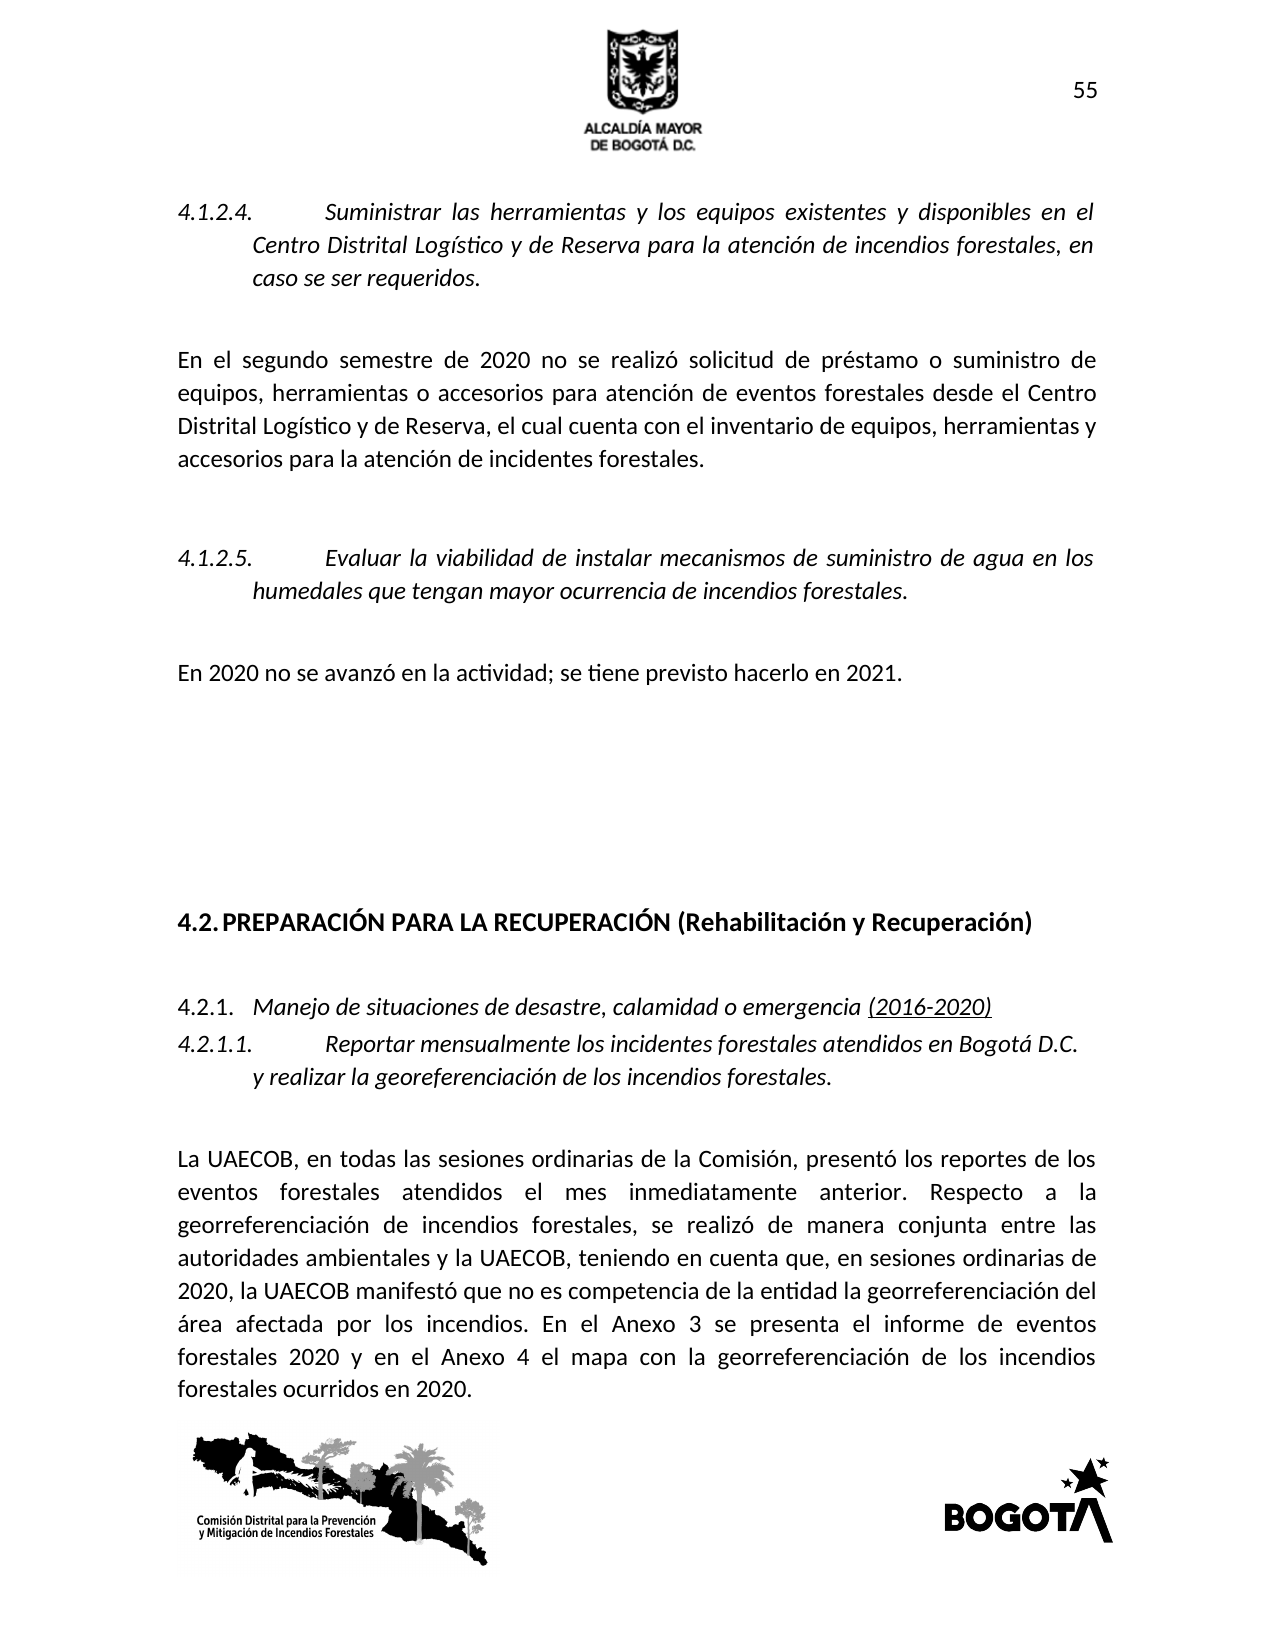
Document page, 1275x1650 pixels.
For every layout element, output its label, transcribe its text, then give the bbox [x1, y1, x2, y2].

subtitle Evaluar la viabilidad de instalar mecanismos de suministro de agua en los humedales que tengan mayor ocurrencia de incendios forestales. [177, 542, 1098, 606]
subtitle Manejo de situaciones de desastre, calamidad o emergencia (2016-2020) [177, 991, 1098, 1021]
text La UAECOB, en todas las sesiones ordinarias de la Comisión, presentó los reportes de los eventos forestales atendidos el mes inmediatamente anterior. Respecto a la georreferenciación de incendios forestales, se realizó de manera conjunta entre las autoridades ambientales y la UAECOB, teniendo en cuenta que, en sesiones ordinarias de 2020, la UAECOB manifestó que no es competencia de la entidad la georreferenciación del área afectada por los incendios. En el Anexo 3 se presenta el informe de eventos forestales 2020 y en el Anexo 4 el mapa con la georreferenciación de los incendios forestales ocurridos en 2020. [177, 1143, 1098, 1404]
text En 2020 no se avanzó en la actividad; se tiene previsto hacerlo en 2021. [177, 657, 1098, 688]
subtitle Suministrar las herramientas y los equipos existentes y disponibles en el Centro Distrital Logístico y de Reserva para la atención de incendios forestales, en caso se ser requeridos. [177, 196, 1098, 292]
subtitle Reportar mensualmente los incidentes forestales atendidos en Bogotá D.C. y realizar la georeferenciación de los incendios forestales. [177, 1028, 1098, 1091]
picture [523, 4, 768, 176]
picture [177, 1420, 500, 1577]
text En el segundo semestre de 2020 no se realizó solicitud de préstamo o suministro de equipos, herramientas o accesorios para atención de eventos forestales desde el Centro Distrital Logístico y de Reserva, el cual cuenta con el inventario de equipos, herramientas y accesorios para la atención de incidentes forestales. [177, 344, 1098, 473]
subtitle PREPARACIÓN PARA LA RECUPERACIÓN (Rehabilitación y Recuperación) [177, 905, 1098, 938]
picture [930, 1437, 1129, 1577]
